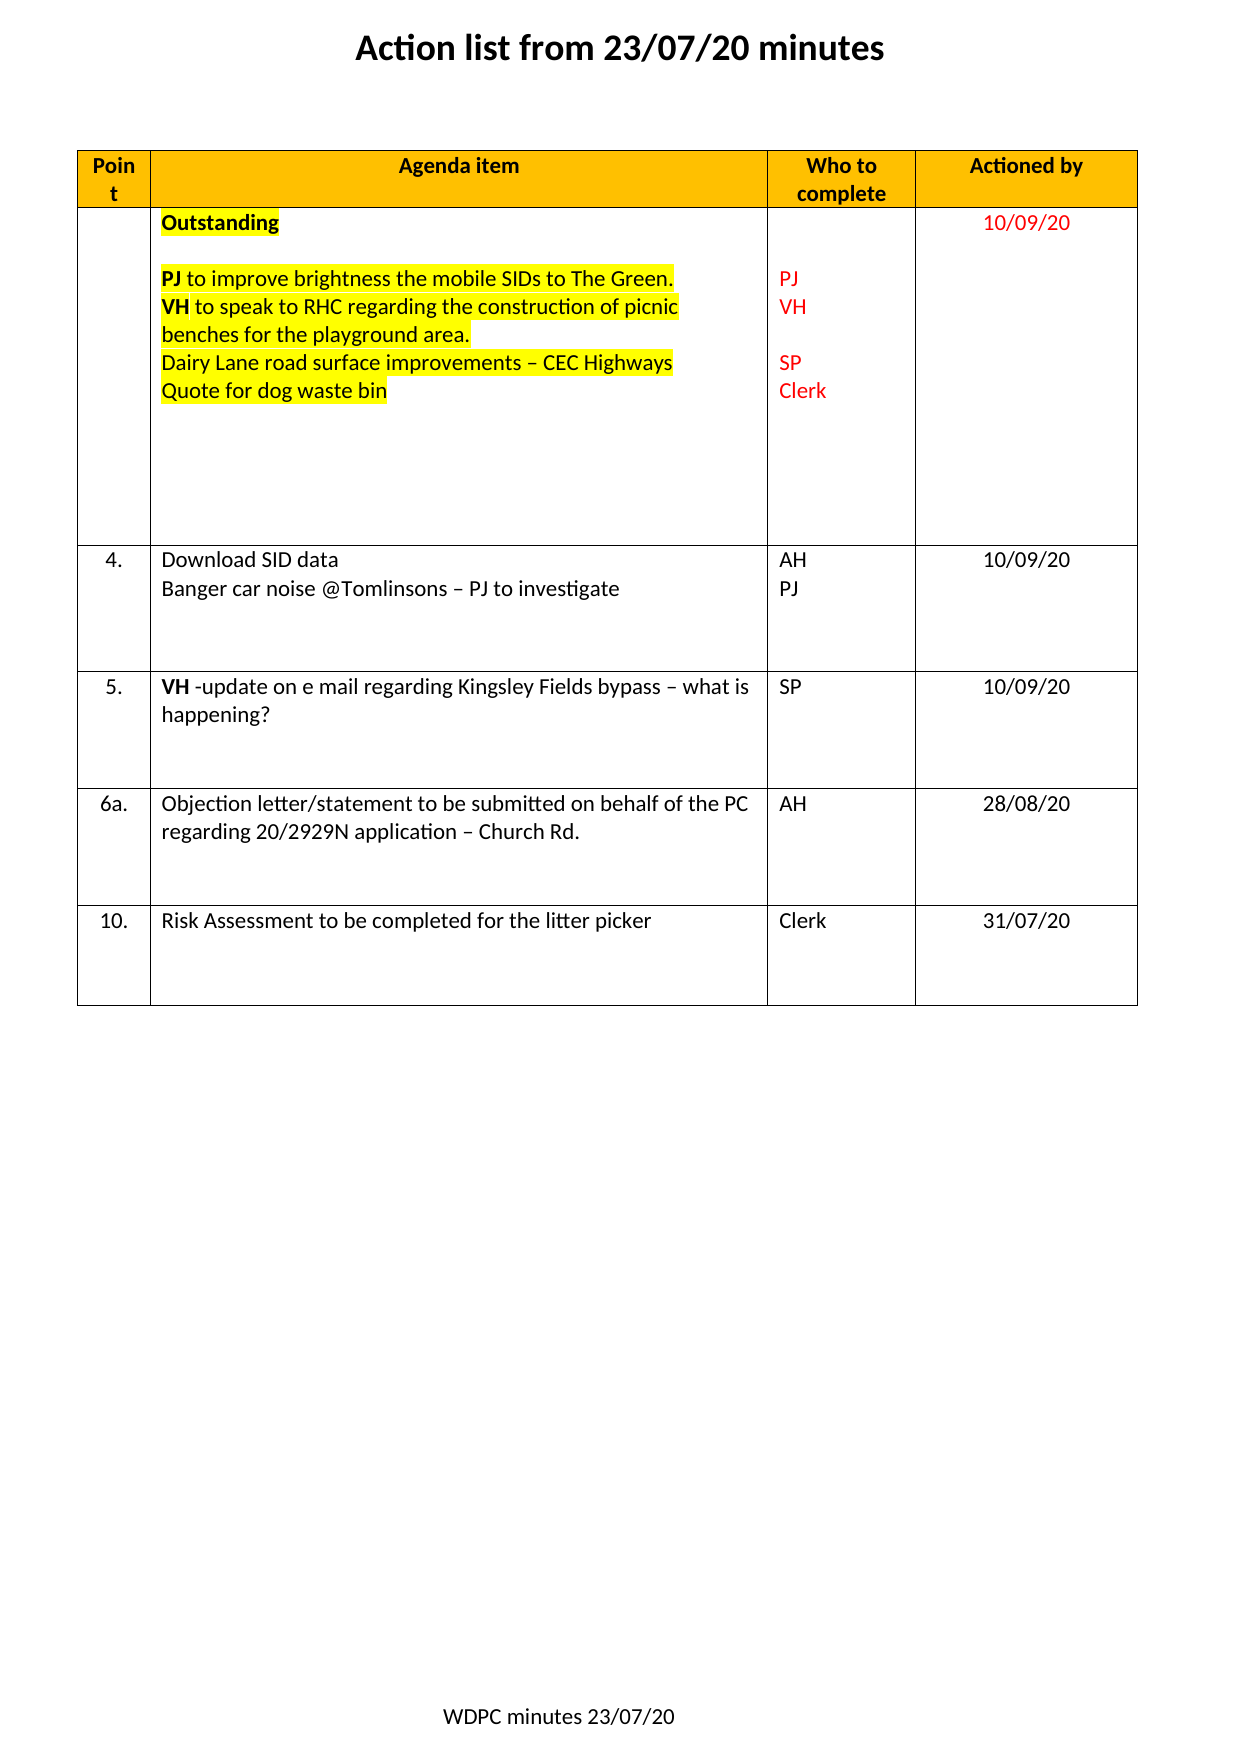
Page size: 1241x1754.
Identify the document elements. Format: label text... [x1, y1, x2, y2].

table_cell Outstanding PJ to improve brightness the mobile SIDs to The Green. VH to speak to RHC regarding the construction of picnic benches for the playground area. Dairy Lane road surface improvements – CEC Highways Quote for dog waste bin [151, 208, 767, 544]
table_cell Download SID data Banger car noise @Tomlinsons – PJ to investigate [151, 546, 767, 671]
table_header Actioned by [916, 151, 1137, 207]
table_cell VH -update on e mail regarding Kingsley Fields bypass – what is happening? [151, 672, 767, 788]
table_cell 10/09/20 [916, 672, 1137, 788]
table_cell AH PJ [768, 546, 915, 671]
table_cell 10. [78, 906, 150, 1005]
table_cell 4. [78, 546, 150, 671]
table_cell SP [768, 672, 915, 788]
table_cell PJ VH SP Clerk [768, 208, 915, 544]
table_cell Objection letter/statement to be submitted on behalf of the PC regarding 20/2929N application – Church Rd. [151, 789, 767, 905]
table_cell 28/08/20 [916, 789, 1137, 905]
table_header Point [78, 151, 150, 207]
table_cell 10/09/20 [916, 208, 1137, 544]
table_cell 10/09/20 [916, 546, 1137, 671]
table_cell Clerk [768, 906, 915, 1005]
table_cell 5. [78, 672, 150, 788]
text Action list from 23/07/20 minutes [89, 24, 1152, 69]
table_header Agenda item [151, 151, 767, 207]
table_cell 31/07/20 [916, 906, 1137, 1005]
table_cell [78, 208, 150, 544]
table_cell 6a. [78, 789, 150, 905]
table_header Who to complete [768, 151, 915, 207]
table_cell AH [768, 789, 915, 905]
table_cell Risk Assessment to be completed for the litter picker [151, 906, 767, 1005]
